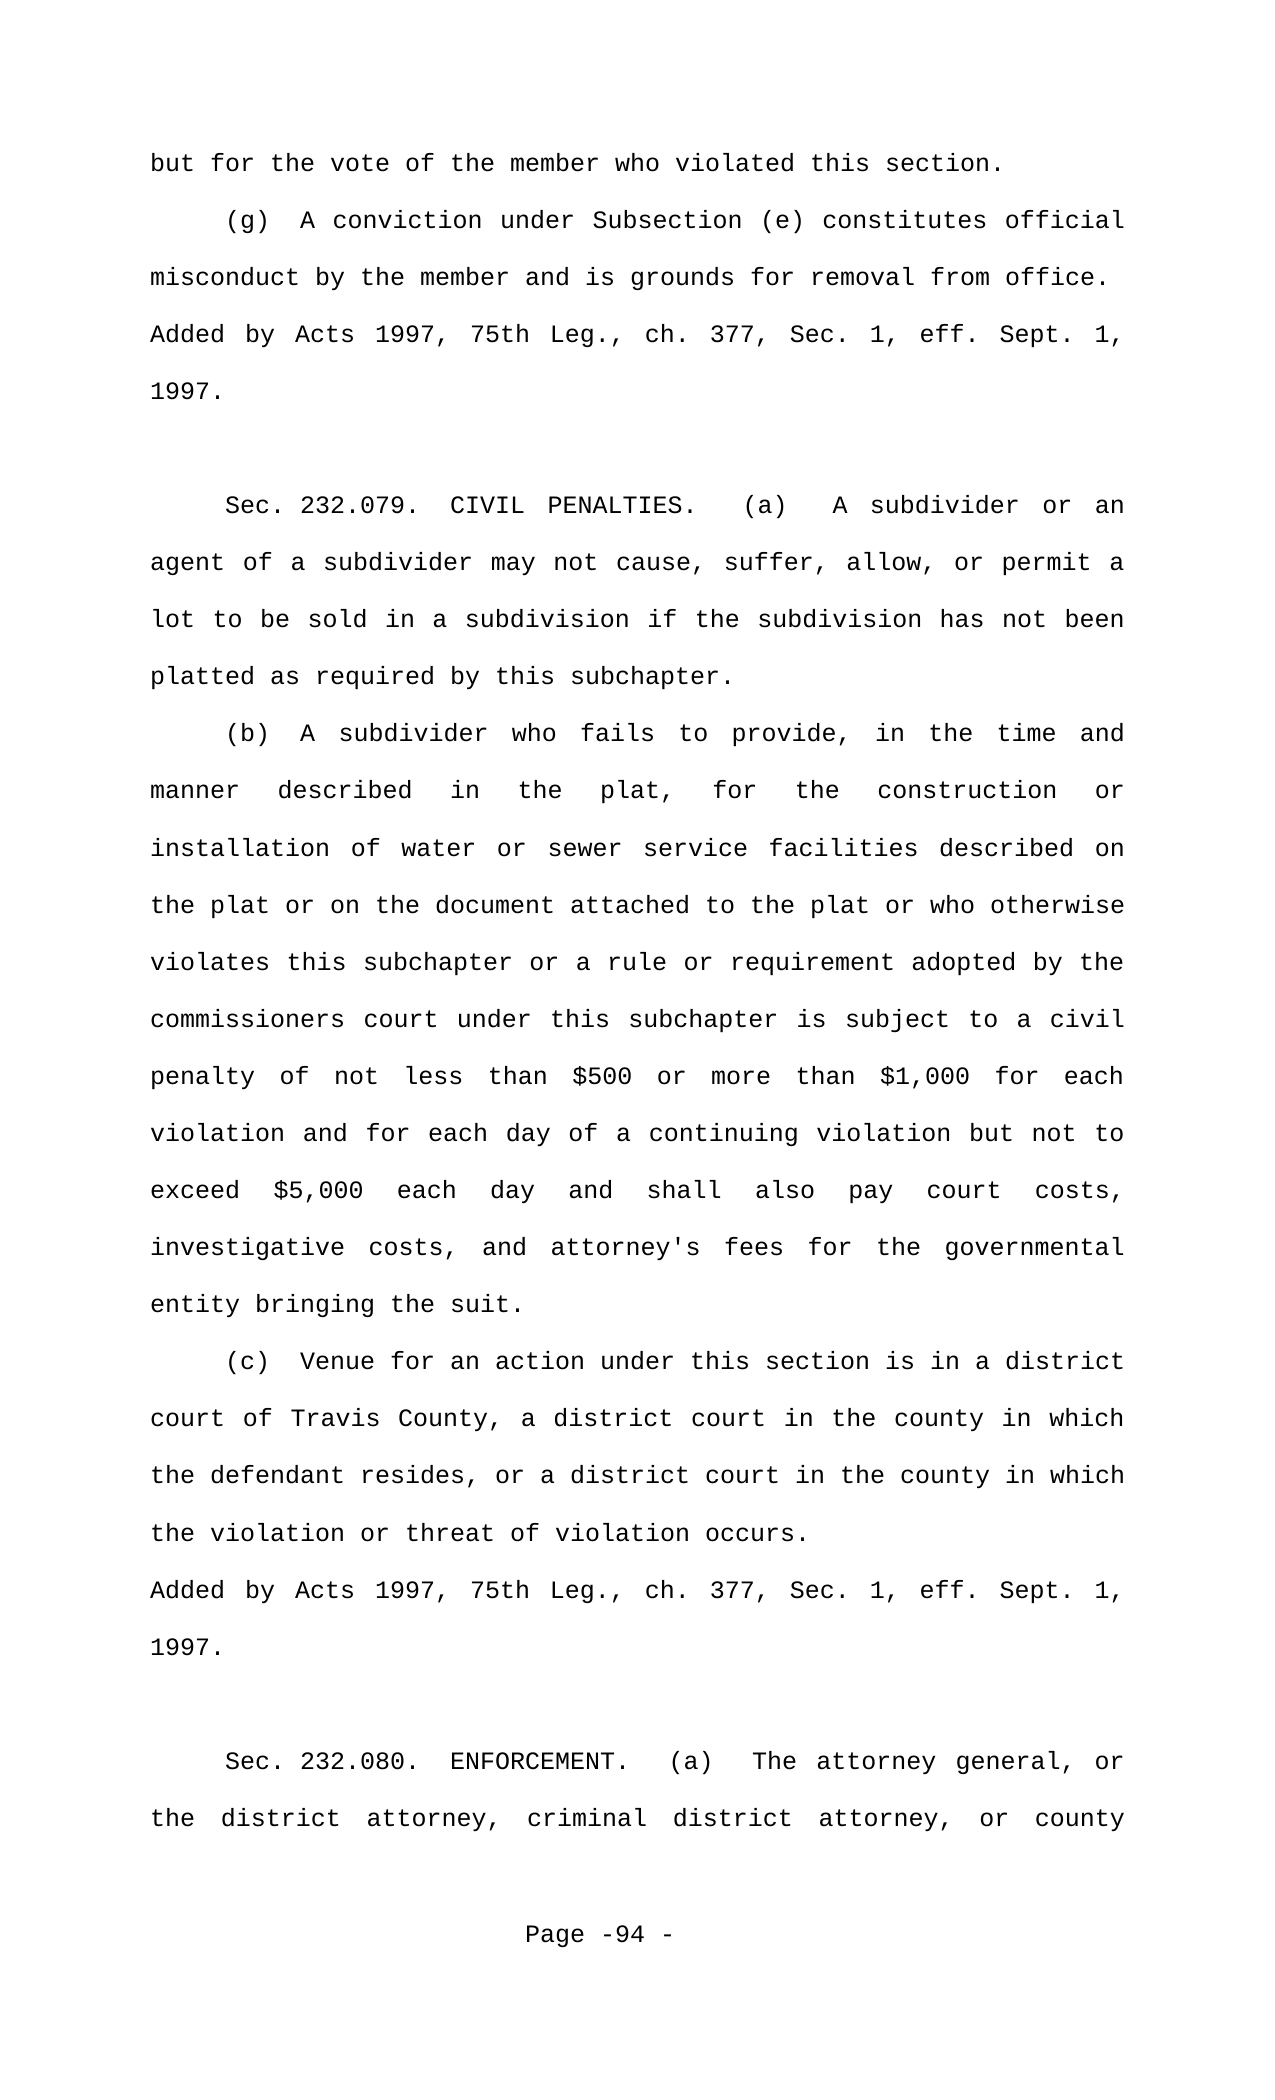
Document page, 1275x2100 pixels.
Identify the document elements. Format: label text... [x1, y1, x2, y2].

text (b) A subdivider who fails to provide, in the time and manner described in the plat, for the construction or installation of water or sewer service facilities described on the plat or on the document attached to the plat or who otherwise violates this subchapter or a rule or requirement adopted by the commissioners court under this subchapter is subject to a civil penalty of not less than $500 or more than $1,000 for each violation and for each day of a continuing violation but not to exceed $5,000 each day and shall also pay court costs, investigative costs, and attorney's fees for the governmental entity bringing the suit. [150, 721, 1125, 1320]
text Added by Acts 1997, 75th Leg., ch. 377, Sec. 1, eff. Sept. 1, 1997. [150, 1577, 1125, 1663]
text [150, 1748, 1125, 1834]
text Sec. 232.079. CIVIL PENALTIES. (a) A subdivider or an agent of a subdivider may not cause, suffer, allow, or permit a lot to be sold in a subdivision if the subdivision has not been platted as required by this subchapter. [150, 492, 1125, 692]
text Added by Acts 1997, 75th Leg., ch. 377, Sec. 1, eff. Sept. 1, 1997. [150, 321, 1125, 407]
text (g) A conviction under Subsection (e) constitutes official misconduct by the member and is grounds for removal from office. [150, 207, 1125, 293]
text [150, 150, 1125, 178]
text (c) Venue for an action under this section is in a district court of Travis County, a district court in the county in which the defendant resides, or a district court in the county in which the violation or threat of violation occurs. [150, 1349, 1125, 1548]
